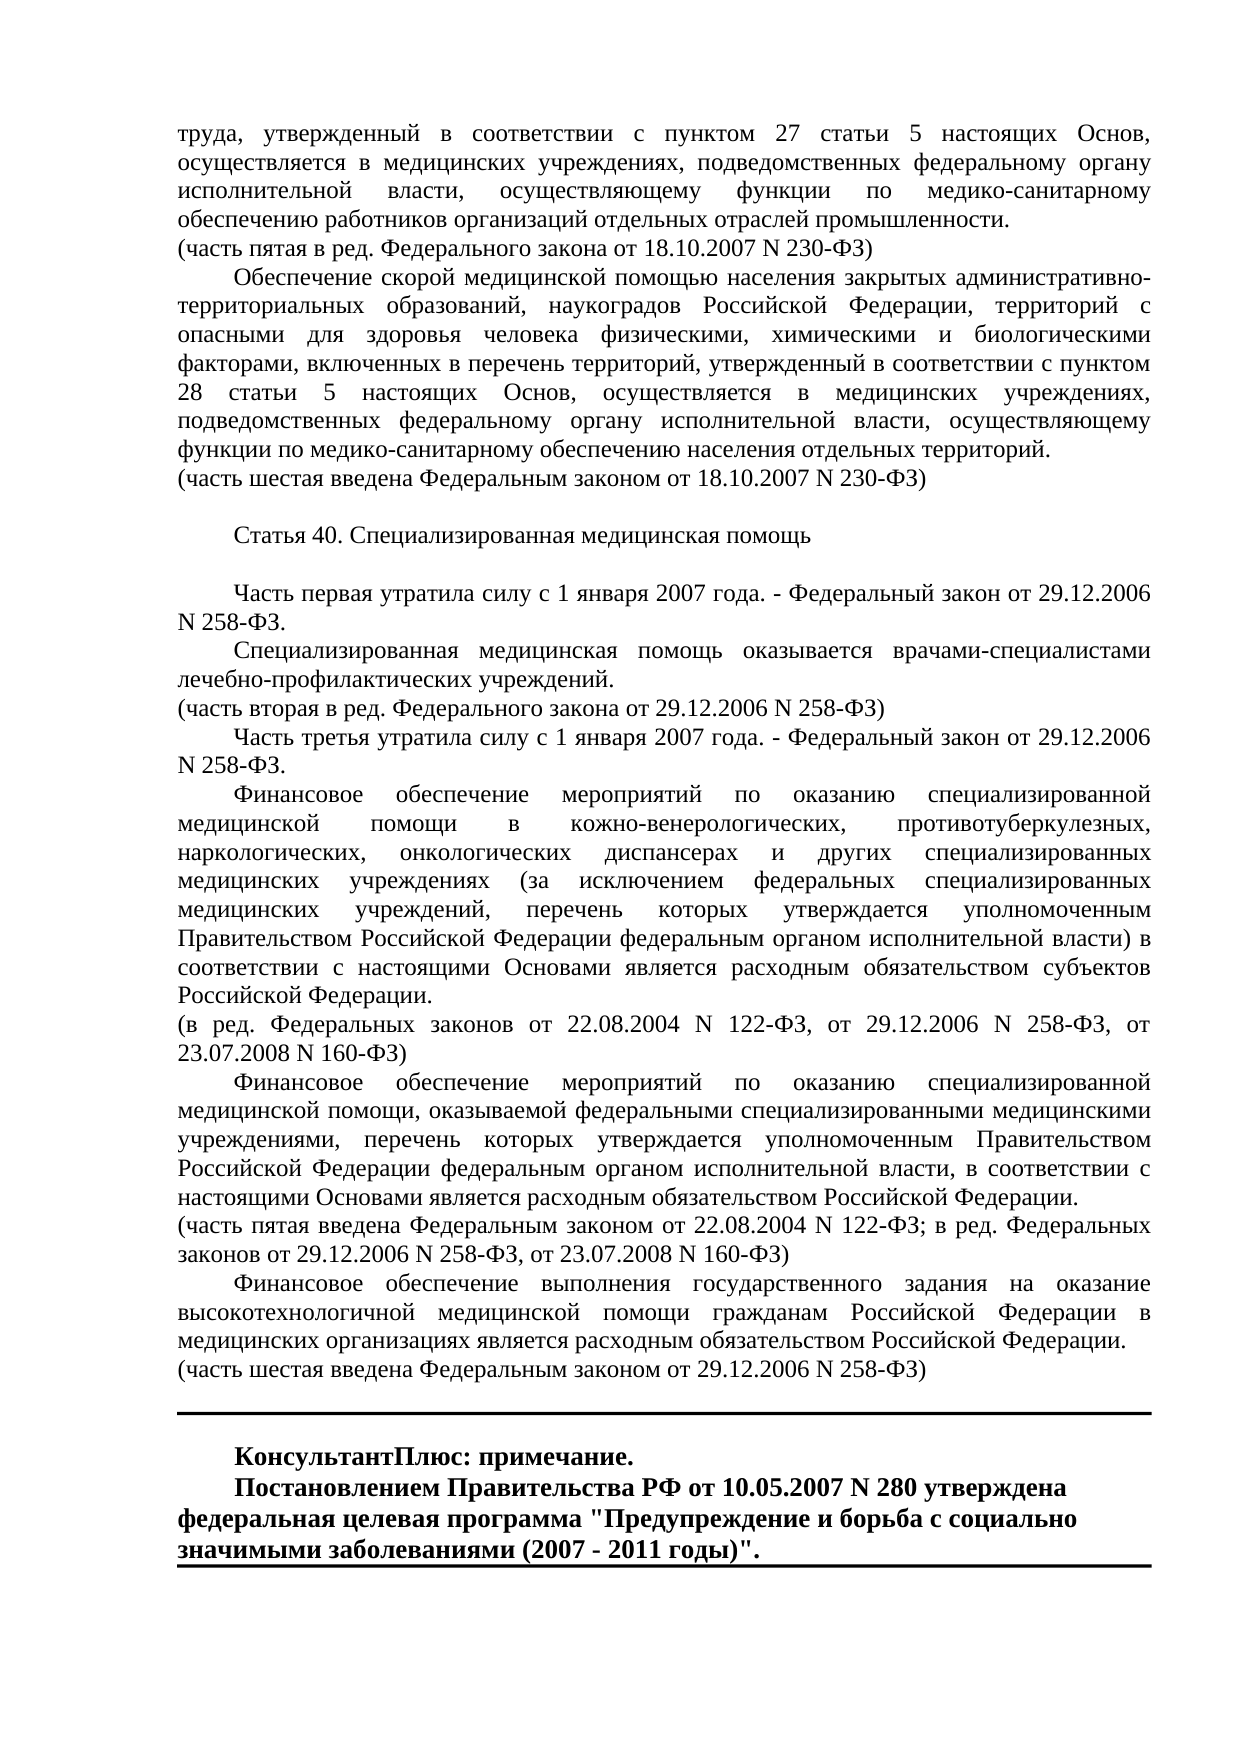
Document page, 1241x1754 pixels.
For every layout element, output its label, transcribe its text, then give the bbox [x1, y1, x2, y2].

text Часть первая утратила силу с 1 января 2007 года. - Федеральный закон от 29.12.2006 N 258-ФЗ. [177, 578, 1152, 636]
text Специализированная медицинская помощь оказывается врачами-специалистами лечебно-профилактических учреждений. [177, 636, 1152, 693]
text (в ред. Федеральных законов от 22.08.2004 N 122-ФЗ, от 29.12.2006 N 258-ФЗ, от 23.07.2008 N 160-ФЗ) [177, 1009, 1152, 1067]
text Обеспечение скорой медицинской помощью населения закрытых административно-территориальных образований, наукоградов Российской Федерации, территорий с опасными для здоровья человека физическими, химическими и биологическими факторами, включенных в перечень территорий, утвержденный в соответствии с пунктом 28 статьи 5 настоящих Основ, осуществляется в медицинских учреждениях, подведомственных федеральному органу исполнительной власти, осуществляющему функции по медико-санитарному обеспечению населения отдельных территорий. [177, 262, 1152, 463]
text КонсультантПлюс: примечание. [177, 1440, 1152, 1471]
text Финансовое обеспечение мероприятий по оказанию специализированной медицинской помощи в кожно-венерологических, противотуберкулезных, наркологических, онкологических диспансерах и других специализированных медицинских учреждениях (за исключением федеральных специализированных медицинских учреждений, перечень которых утверждается уполномоченным Правительством Российской Федерации федеральным органом исполнительной власти) в соответствии с настоящими Основами является расходным обязательством субъектов Российской Федерации. [177, 779, 1152, 1009]
text (часть пятая введена Федеральным законом от 22.08.2004 N 122-ФЗ; в ред. Федеральных законов от 29.12.2006 N 258-ФЗ, от 23.07.2008 N 160-ФЗ) [177, 1211, 1152, 1268]
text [177, 118, 1152, 233]
text (часть шестая введена Федеральным законом от 29.12.2006 N 258-ФЗ) [177, 1354, 1152, 1383]
text Постановлением Правительства РФ от 10.05.2007 N 280 утверждена федеральная целевая программа "Предупреждение и борьба с социально значимыми заболеваниями (2007 - 2011 годы)". [177, 1471, 1152, 1564]
text Финансовое обеспечение выполнения государственного задания на оказание высокотехнологичной медицинской помощи гражданам Российской Федерации в медицинских организациях является расходным обязательством Российской Федерации. [177, 1268, 1152, 1354]
text Статья 40. Специализированная медицинская помощь [177, 521, 1152, 549]
text Часть третья утратила силу с 1 января 2007 года. - Федеральный закон от 29.12.2006 N 258-ФЗ. [177, 722, 1152, 779]
text (часть шестая введена Федеральным законом от 18.10.2007 N 230-ФЗ) [177, 463, 1152, 492]
text (часть пятая в ред. Федерального закона от 18.10.2007 N 230-ФЗ) [177, 233, 1152, 262]
text (часть вторая в ред. Федерального закона от 29.12.2006 N 258-ФЗ) [177, 693, 1152, 722]
text Финансовое обеспечение мероприятий по оказанию специализированной медицинской помощи, оказываемой федеральными специализированными медицинскими учреждениями, перечень которых утверждается уполномоченным Правительством Российской Федерации федеральным органом исполнительной власти, в соответствии с настоящими Основами является расходным обязательством Российской Федерации. [177, 1067, 1152, 1211]
